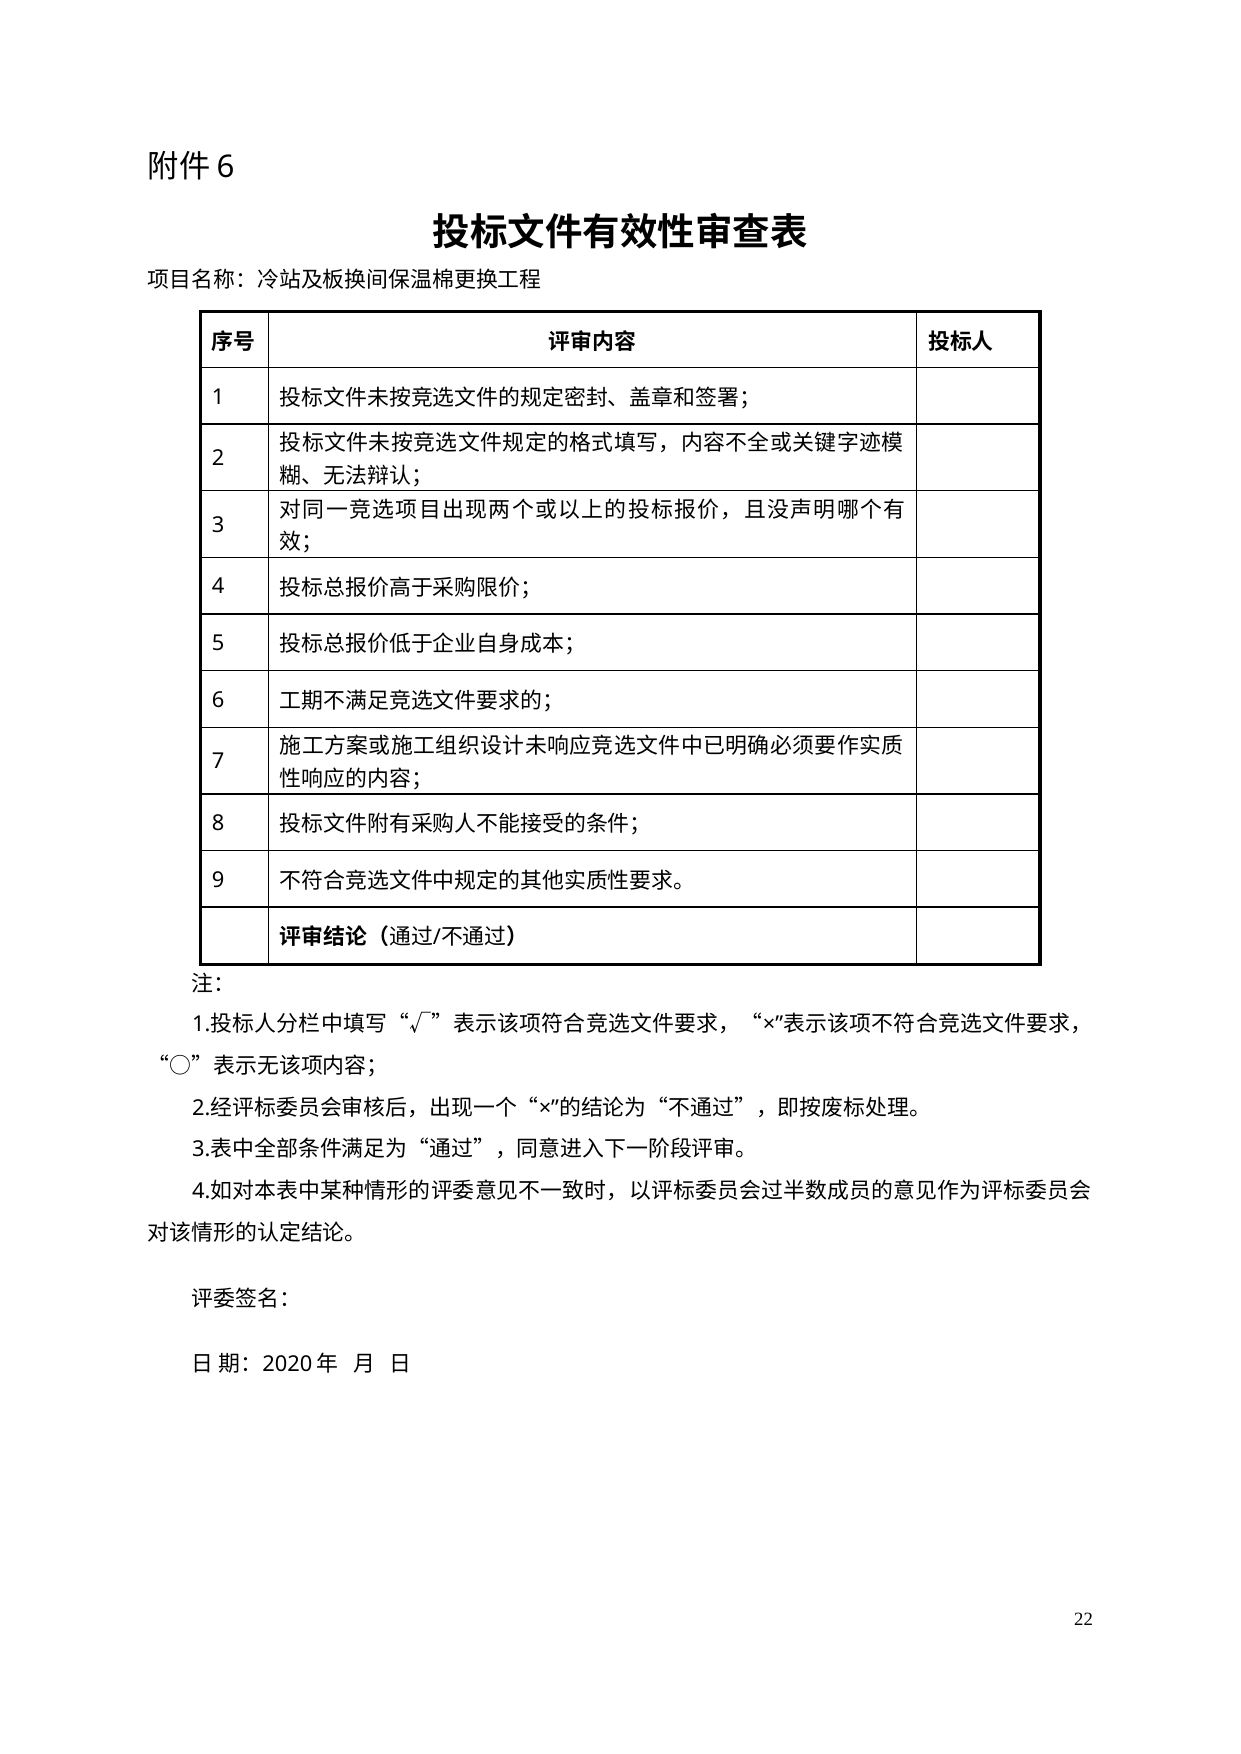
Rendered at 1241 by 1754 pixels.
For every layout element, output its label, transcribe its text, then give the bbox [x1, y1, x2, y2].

table_cell 不符合竞选文件中规定的其他实质性要求。 [269, 851, 916, 906]
table_cell [917, 671, 1038, 726]
table_header 评审内容 [269, 313, 916, 367]
table_cell 投标文件未按竞选文件规定的格式填写，内容不全或关键字迹模糊、无法辩认； [269, 425, 916, 490]
text 附件6 [148, 132, 1092, 197]
table_cell 评审结论（通过/不通过） [269, 908, 916, 963]
table_cell [917, 368, 1038, 423]
table_cell 7 [202, 728, 268, 793]
table_cell 投标总报价低于企业自身成本； [269, 615, 916, 670]
table_cell 5 [202, 615, 268, 670]
table_cell [917, 558, 1038, 613]
table_cell 工期不满足竞选文件要求的； [269, 671, 916, 726]
table_header 投标人 [917, 313, 1038, 367]
table_cell 2 [202, 425, 268, 490]
table_cell [917, 795, 1038, 849]
table_header 序号 [202, 313, 268, 367]
table_cell 4 [202, 558, 268, 613]
text 项目名称：冷站及板换间保温棉更换工程 [148, 262, 1092, 294]
table_cell [917, 851, 1038, 906]
table_cell 投标文件未按竞选文件的规定密封、盖章和签署； [269, 368, 916, 423]
table_cell 1 [202, 368, 268, 423]
list 如对本表中某种情形的评委意见不一致时，以评标委员会过半数成员的意见作为评标委员会对该情形的认定结论。 [148, 1165, 1092, 1248]
table_cell 投标文件附有采购人不能接受的条件； [269, 795, 916, 849]
list 投标人分栏中填写“√”表示该项符合竞选文件要求，“×”表示该项不符合竞选文件要求，“○”表示无该项内容； [148, 998, 1092, 1082]
table_cell [917, 908, 1038, 963]
text 注： [148, 966, 1092, 998]
text 投标文件有效性审查表 [148, 197, 1092, 262]
table_cell [917, 728, 1038, 793]
text 评委签名： [191, 1281, 1092, 1313]
table_cell 9 [202, 851, 268, 906]
list 表中全部条件满足为“通过”，同意进入下一阶段评审。 [148, 1123, 1092, 1165]
list 经评标委员会审核后，出现一个“×”的结论为“不通过”，即按废标处理。 [148, 1082, 1092, 1123]
table_cell [917, 491, 1038, 556]
table_cell [202, 908, 268, 963]
table_cell [917, 425, 1038, 490]
table_cell 施工方案或施工组织设计未响应竞选文件中已明确必须要作实质性响应的内容； [269, 728, 916, 793]
table_cell 8 [202, 795, 268, 849]
table_cell 6 [202, 671, 268, 726]
table_cell 投标总报价高于采购限价； [269, 558, 916, 613]
table_cell 对同一竞选项目出现两个或以上的投标报价，且没声明哪个有效； [269, 491, 916, 556]
table_cell 3 [202, 491, 268, 556]
table_cell [917, 615, 1038, 670]
text 日 期：2020年 月 日 [191, 1346, 1092, 1378]
